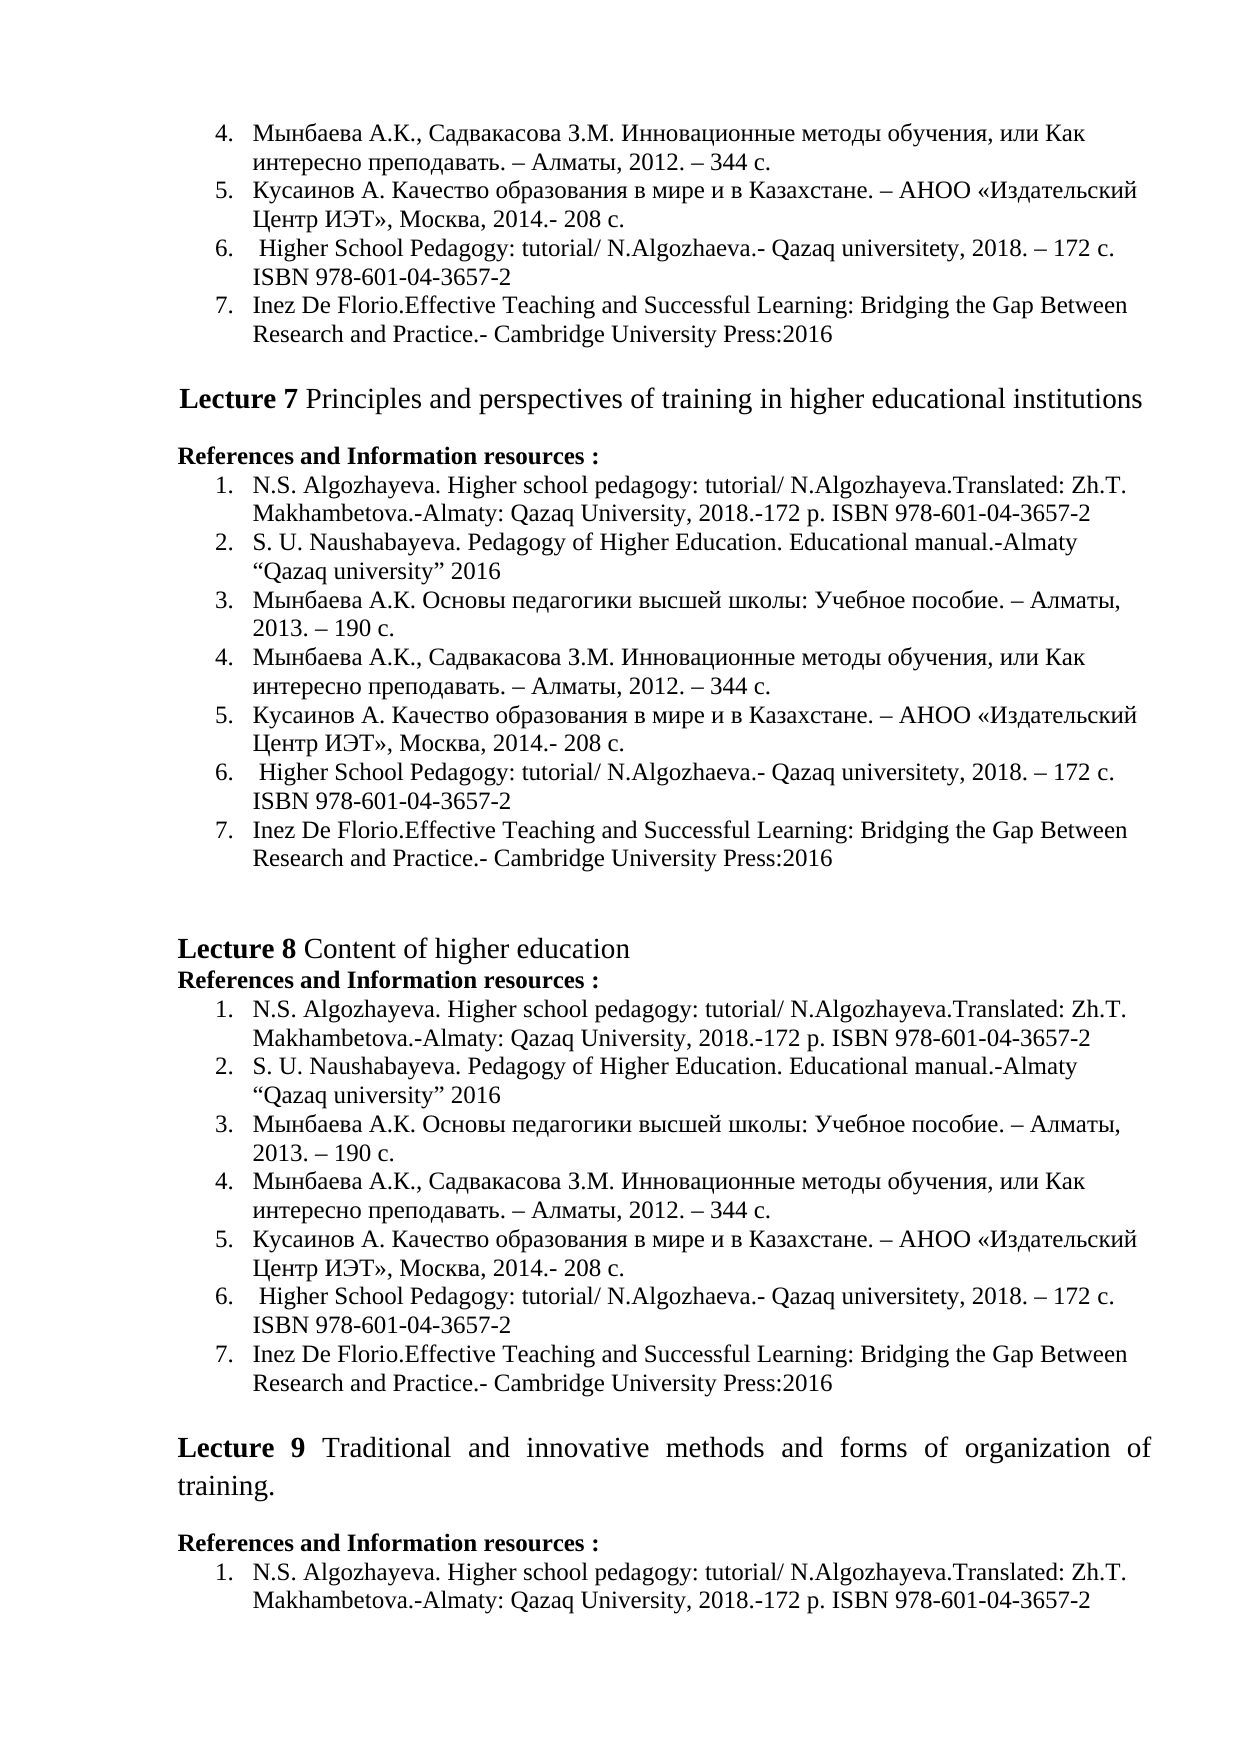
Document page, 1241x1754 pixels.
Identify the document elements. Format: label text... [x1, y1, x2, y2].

text Lecture 9 Traditional and innovative methods and forms of organization of training. [177, 1430, 1152, 1502]
list Higher School Pedagogy: tutorial/ N.Algozhaeva.- Qazaq universitety, 2018. – 172 с. ISBN 978-601-04-3657-2 [215, 233, 1152, 291]
list Мынбаева А.К., Садвакасова З.М. Инновационные методы обучения, или Как интересно преподавать. – Алматы, 2012. – 344 с. [215, 642, 1152, 700]
list Кусаинов А. Качество образования в мире и в Казахстане. – АНОО «Издательский Центр ИЭТ», Москва, 2014.- 208 с. [215, 1224, 1152, 1281]
text References and Information resources : [177, 441, 1152, 470]
text Lecture 8 Content of higher education [177, 932, 1152, 965]
list Кусаинов А. Качество образования в мире и в Казахстане. – АНОО «Издательский Центр ИЭТ», Москва, 2014.- 208 с. [215, 176, 1152, 233]
list Inez De Florio.Effective Teaching and Successful Learning: Bridging the Gap Between Research and Practice.- Cambridge University Press:2016 [215, 1339, 1152, 1396]
list Мынбаева А.К., Садвакасова З.М. Инновационные методы обучения, или Как интересно преподавать. – Алматы, 2012. – 344 с. [215, 118, 1152, 176]
text References and Information resources : [177, 965, 1152, 994]
list Inez De Florio.Effective Teaching and Successful Learning: Bridging the Gap Between Research and Practice.- Cambridge University Press:2016 [215, 291, 1152, 348]
list Inez De Florio.Effective Teaching and Successful Learning: Bridging the Gap Between Research and Practice.- Cambridge University Press:2016 [215, 815, 1152, 872]
list Кусаинов А. Качество образования в мире и в Казахстане. – АНОО «Издательский Центр ИЭТ», Москва, 2014.- 208 с. [215, 700, 1152, 757]
list S. U. Naushabayeva. Pedagogy of Higher Education. Educational manual.-Almaty “Qazaq university” 2016 [215, 1051, 1152, 1109]
list Higher School Pedagogy: tutorial/ N.Algozhaeva.- Qazaq universitety, 2018. – 172 с. ISBN 978-601-04-3657-2 [215, 757, 1152, 815]
list Мынбаева А.К. Основы педагогики высшей школы: Учебное пособие. – Алматы, 2013. – 190 с. [215, 1109, 1152, 1166]
text Lecture 7 Principles and perspectives of training in higher educational institutions [179, 382, 1152, 415]
list Мынбаева А.К., Садвакасова З.М. Инновационные методы обучения, или Как интересно преподавать. – Алматы, 2012. – 344 с. [215, 1166, 1152, 1224]
list Higher School Pedagogy: tutorial/ N.Algozhaeva.- Qazaq universitety, 2018. – 172 с. ISBN 978-601-04-3657-2 [215, 1281, 1152, 1339]
list Мынбаева А.К. Основы педагогики высшей школы: Учебное пособие. – Алматы, 2013. – 190 с. [215, 585, 1152, 642]
text References and Information resources : [177, 1528, 1152, 1557]
list S. U. Naushabayeva. Pedagogy of Higher Education. Educational manual.-Almaty “Qazaq university” 2016 [215, 527, 1152, 585]
